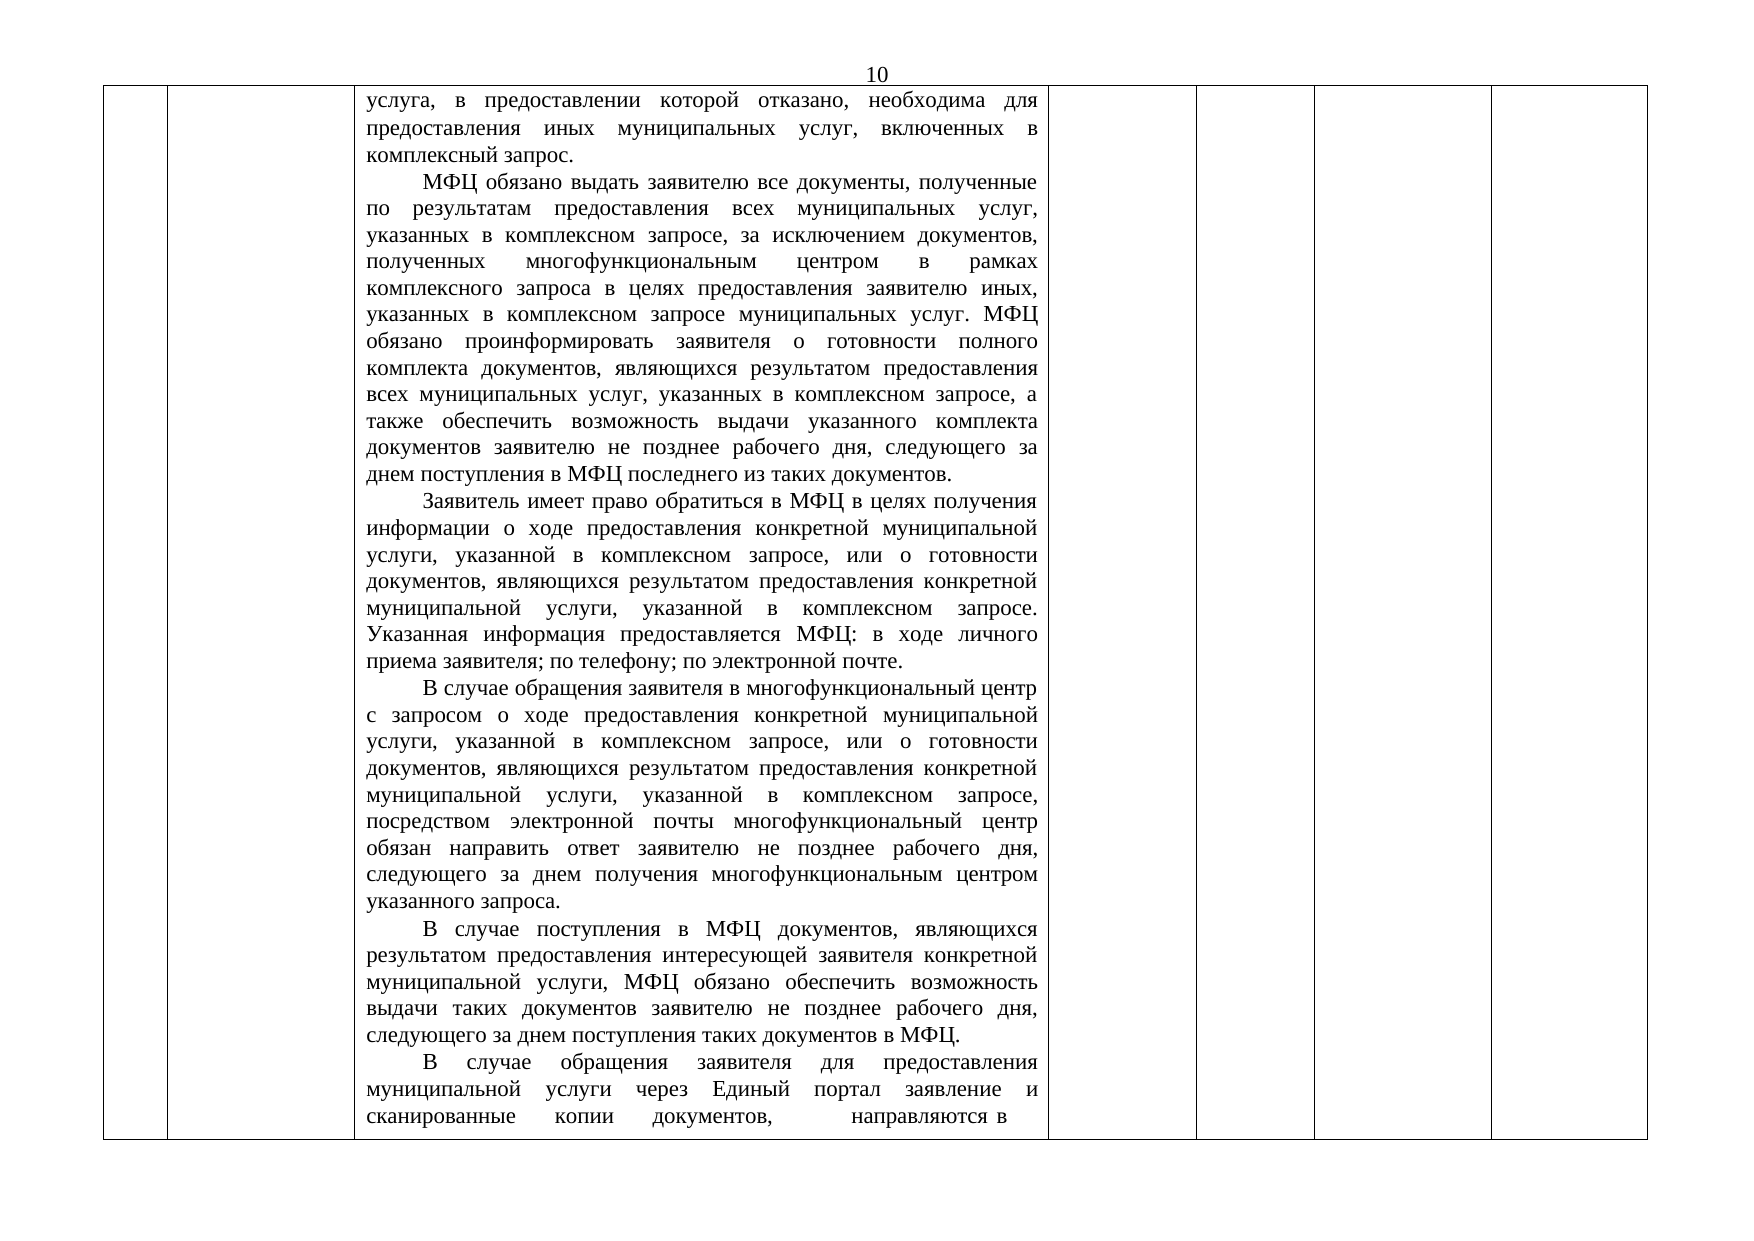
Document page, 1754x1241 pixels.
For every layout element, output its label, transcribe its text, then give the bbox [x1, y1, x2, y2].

table_header [1049, 86, 1196, 1138]
table_header [1197, 86, 1314, 1138]
table_header [168, 86, 354, 1138]
table_header [1315, 86, 1491, 1138]
table_header услуга, в предоставлении которой отказано, необходима для предоставления иных муниципальных услуг, включенных в комплексный запрос. МФЦ обязано выдать заявителю все документы, полученные по результатам предоставления всех муниципальных услуг, указанных в комплексном запросе, за исключением документов, полученных многофункциональным центром в рамках комплексного запроса в целях предоставления заявителю иных, указанных в комплексном запросе муниципальных услуг. МФЦ обязано проинформировать заявителя о готовности полного комплекта документов, являющихся результатом предоставления всех муниципальных услуг, указанных в комплексном запросе, а также обеспечить возможность выдачи указанного комплекта документов заявителю не позднее рабочего дня, следующего за днем поступления в МФЦ последнего из таких документов. Заявитель имеет право обратиться в МФЦ в целях получения информации о ходе предоставления конкретной муниципальной услуги, указанной в комплексном запросе, или о готовности документов, являющихся результатом предоставления конкретной муниципальной услуги, указанной в комплексном запросе. Указанная информация предоставляется МФЦ: в ходе личного приема заявителя; по телефону; по электронной почте. В случае обращения заявителя в многофункциональный центр с запросом о ходе предоставления конкретной муниципальной услуги, указанной в комплексном запросе, или о готовности документов, являющихся результатом предоставления конкретной муниципальной услуги, указанной в комплексном запросе, посредством электронной почты многофункциональный центр обязан направить ответ заявителю не позднее рабочего дня, следующего за днем получения многофункциональным центром указанного запроса. В случае поступления в МФЦ документов, являющихся результатом предоставления интересующей заявителя конкретной муниципальной услуги, МФЦ обязано обеспечить возможность выдачи таких документов заявителю не позднее рабочего дня, следующего за днем поступления таких документов в МФЦ. В случае обращения заявителя для предоставления муниципальной услуги через Единый портал заявление и сканированные копии документов, направляются в [355, 86, 1048, 1138]
table_header [1492, 86, 1647, 1138]
table_header [104, 86, 167, 1138]
